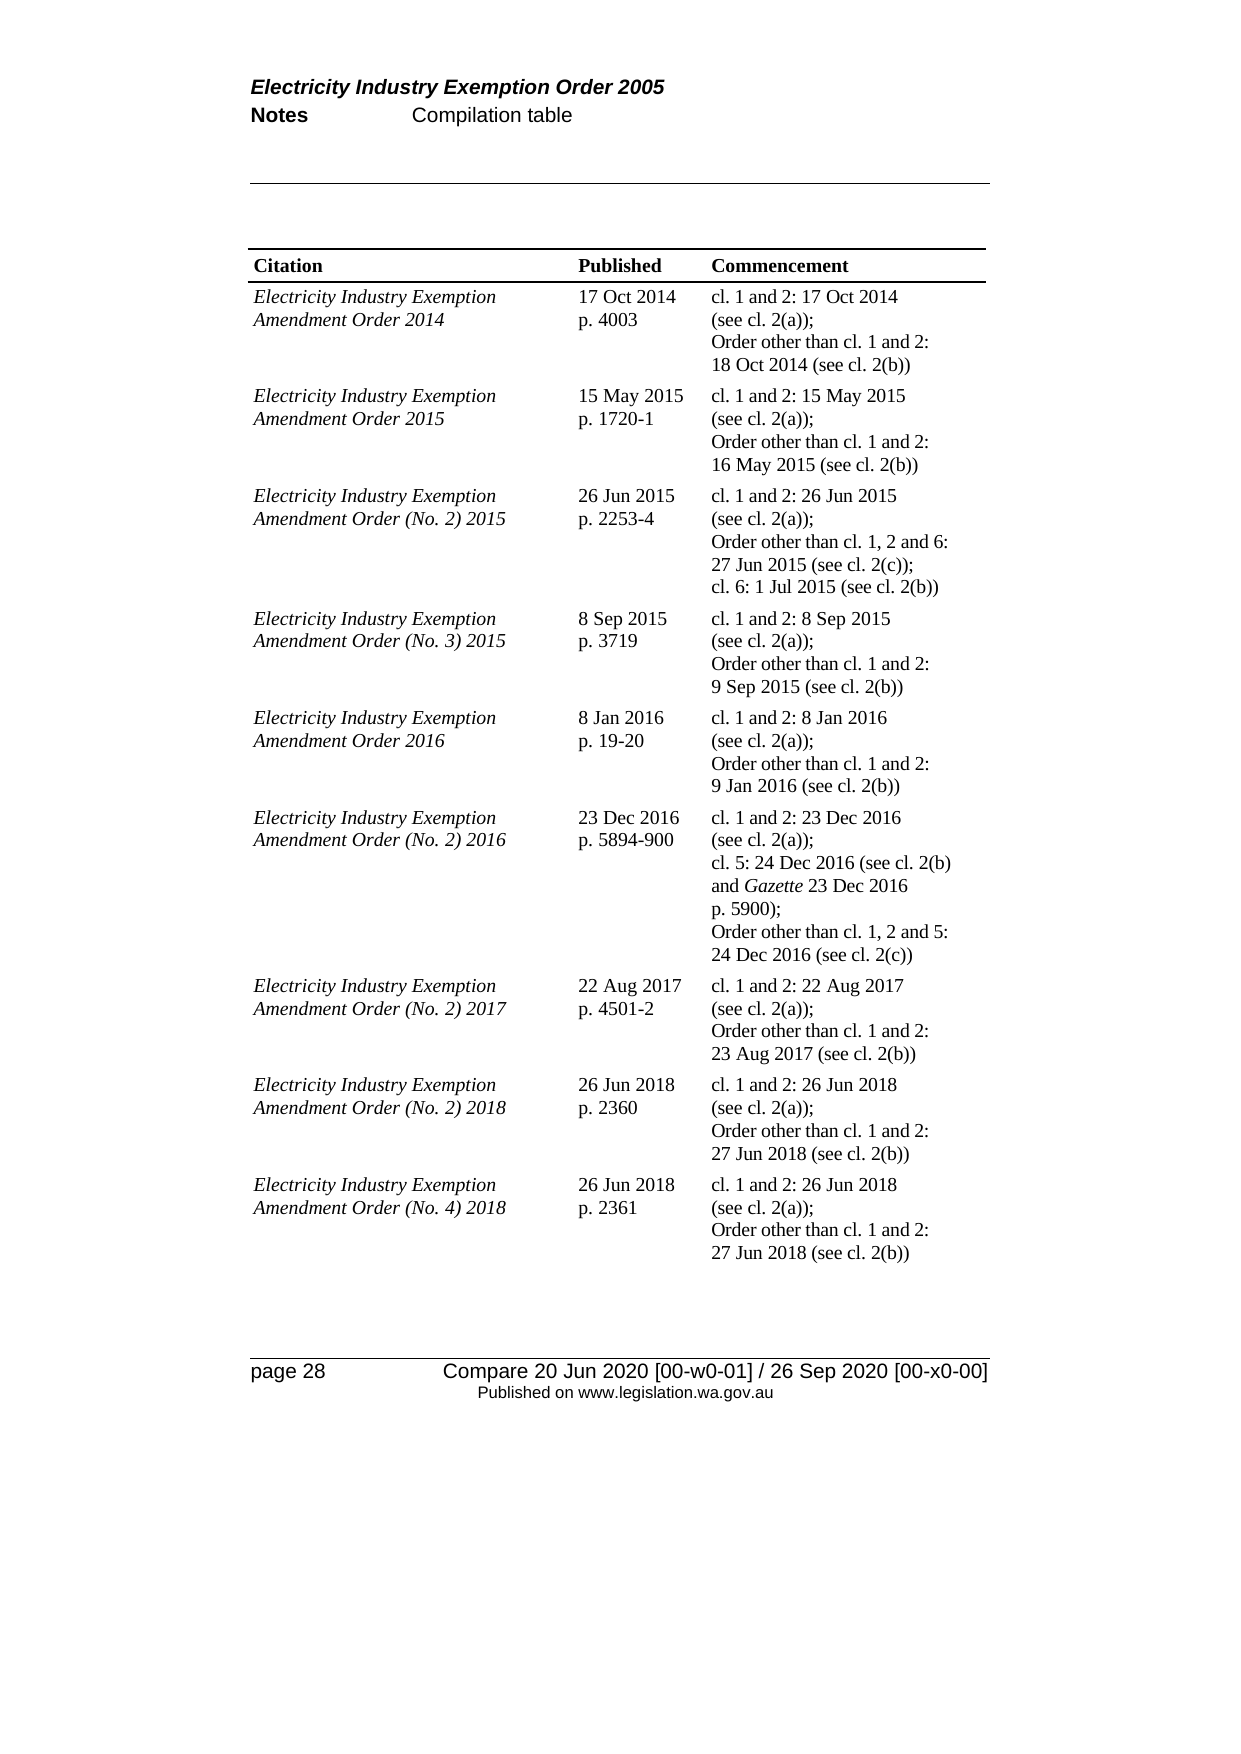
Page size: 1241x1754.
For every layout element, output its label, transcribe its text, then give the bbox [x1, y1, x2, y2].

table_cell cl. 1 and 2: 8 Sep 2015 (see cl. 2(a)); Order other than cl. 1 and 2: 9 Sep 2015 (see cl. 2(b)) [705, 602, 986, 702]
table_header Published [572, 250, 705, 281]
table_cell cl. 1 and 2: 17 Oct 2014 (see cl. 2(a)); Order other than cl. 1 and 2: 18 Oct 2014 (see cl. 2(b)) [705, 283, 986, 380]
table_header Commencement [705, 250, 986, 281]
table_cell 15 May 2015 p. 1720-1 [572, 380, 705, 480]
table_cell 26 Jun 2018 p. 2361 [572, 1169, 705, 1268]
table_cell cl. 1 and 2: 22 Aug 2017 (see cl. 2(a)); Order other than cl. 1 and 2: 23 Aug 2017 (see cl. 2(b)) [705, 970, 986, 1069]
table_cell Electricity Industry Exemption Amendment Order (No. 3) 2015 [248, 602, 572, 702]
table_cell 8 Sep 2015 p. 3719 [572, 602, 705, 702]
table_cell Electricity Industry Exemption Amendment Order 2015 [248, 380, 572, 480]
table_cell Electricity Industry Exemption Amendment Order (No. 2) 2016 [248, 801, 572, 969]
table_cell cl. 1 and 2: 26 Jun 2015 (see cl. 2(a)); Order other than cl. 1, 2 and 6: 27 Jun 2015 (see cl. 2(c)); cl. 6: 1 Jul 2015 (see cl. 2(b)) [705, 480, 986, 602]
table_cell 22 Aug 2017 p. 4501-2 [572, 970, 705, 1069]
table_cell cl. 1 and 2: 8 Jan 2016 (see cl. 2(a)); Order other than cl. 1 and 2: 9 Jan 2016 (see cl. 2(b)) [705, 702, 986, 801]
table_cell cl. 1 and 2: 26 Jun 2018 (see cl. 2(a)); Order other than cl. 1 and 2: 27 Jun 2018 (see cl. 2(b)) [705, 1169, 986, 1268]
table_cell Electricity Industry Exemption Amendment Order 2016 [248, 702, 572, 801]
table_cell 26 Jun 2015 p. 2253-4 [572, 480, 705, 602]
table_cell 23 Dec 2016 p. 5894-900 [572, 801, 705, 969]
table_cell 17 Oct 2014 p. 4003 [572, 283, 705, 380]
table_cell Electricity Industry Exemption Amendment Order (No. 2) 2015 [248, 480, 572, 602]
table_cell cl. 1 and 2: 26 Jun 2018 (see cl. 2(a)); Order other than cl. 1 and 2: 27 Jun 2018 (see cl. 2(b)) [705, 1069, 986, 1169]
table_cell Electricity Industry Exemption Amendment Order (No. 4) 2018 [248, 1169, 572, 1268]
table_cell Electricity Industry Exemption Amendment Order 2014 [248, 283, 572, 380]
table_cell cl. 1 and 2: 23 Dec 2016 (see cl. 2(a)); cl. 5: 24 Dec 2016 (see cl. 2(b) and Gazette 23 Dec 2016 p. 5900); Order other than cl. 1, 2 and 5: 24 Dec 2016 (see cl. 2(c)) [705, 801, 986, 969]
table_cell Electricity Industry Exemption Amendment Order (No. 2) 2017 [248, 970, 572, 1069]
table_cell cl. 1 and 2: 15 May 2015 (see cl. 2(a)); Order other than cl. 1 and 2: 16 May 2015 (see cl. 2(b)) [705, 380, 986, 480]
table_cell 26 Jun 2018 p. 2360 [572, 1069, 705, 1169]
table_cell Electricity Industry Exemption Amendment Order (No. 2) 2018 [248, 1069, 572, 1169]
table_header Citation [248, 250, 572, 281]
table_cell 8 Jan 2016 p. 19-20 [572, 702, 705, 801]
